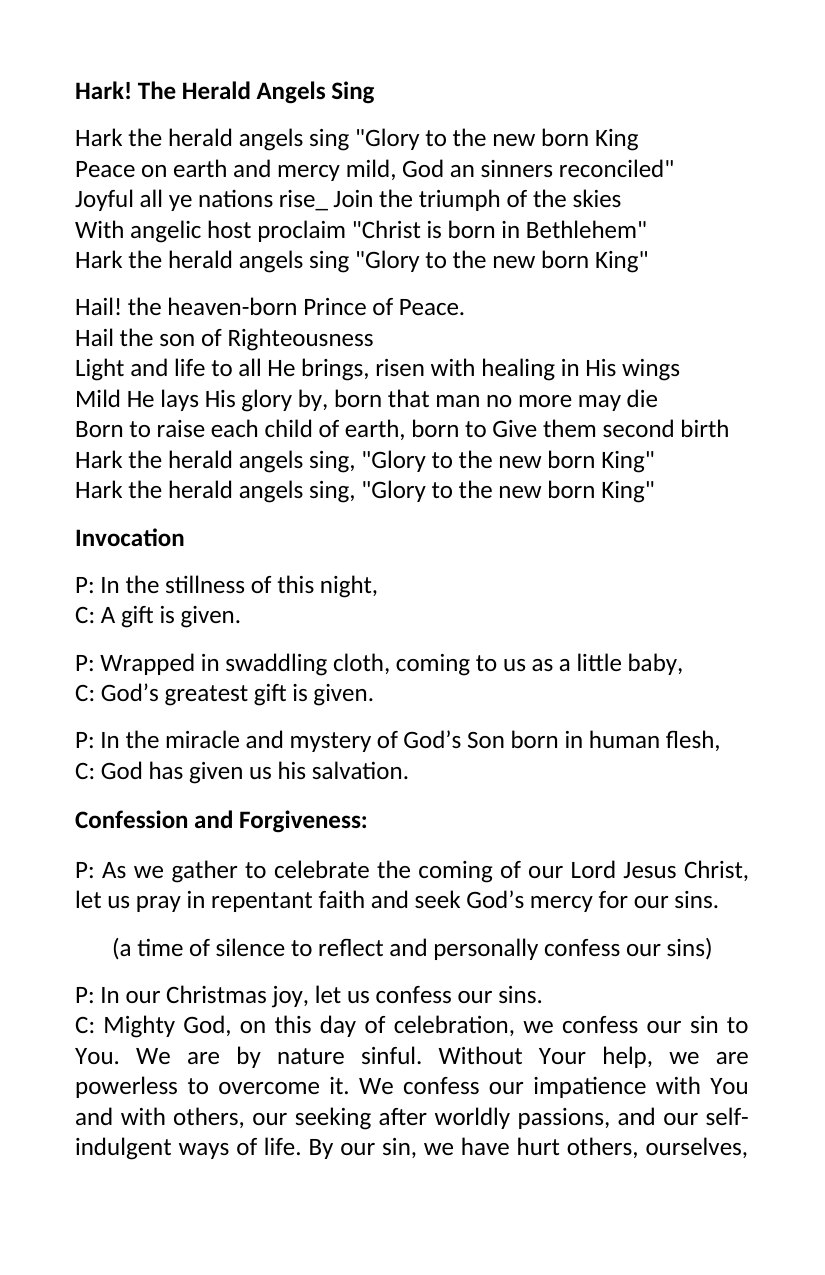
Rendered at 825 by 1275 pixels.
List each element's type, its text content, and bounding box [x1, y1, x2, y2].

text P: Wrapped in swaddling cloth, coming to us as a little baby, [75, 647, 750, 677]
text Hail! the heaven-born Prince of Peace. Hail the son of Righteousness Light and life to all He brings, risen with healing in His wings Mild He lays His glory by, born that man no more may die Born to raise each child of earth, born to Give them second birth Hark the herald angels sing, "Glory to the new born King" Hark the herald angels sing, "Glory to the new born King" [75, 291, 750, 505]
text Invocation [75, 522, 750, 552]
text C: God has given us his salvation. [75, 755, 750, 785]
text Confession and Forgiveness: [75, 804, 750, 835]
text Hark the herald angels sing "Glory to the new born King Peace on earth and mercy mild, God an sinners reconciled" Joyful all ye nations rise_ Join the triumph of the skies With angelic host proclaim "Christ is born in Bethlehem" Hark the herald angels sing "Glory to the new born King" [75, 122, 750, 275]
text P: As we gather to celebrate the coming of our Lord Jesus Christ, let us pray in repentant faith and seek God’s mercy for our sins. [75, 854, 750, 915]
text P: In the miracle and mystery of God’s Son born in human flesh, [75, 724, 750, 755]
text Hark! The Herald Angels Sing [75, 75, 750, 106]
text P: In our Christmas joy, let us confess our sins. [75, 979, 750, 1009]
text P: In the stillness of this night, [75, 569, 750, 599]
text (a time of silence to reflect and personally confess our sins) [75, 932, 750, 962]
text C: A gift is given. [75, 599, 750, 630]
text C: God’s greatest gift is given. [75, 677, 750, 708]
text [75, 1009, 750, 1162]
